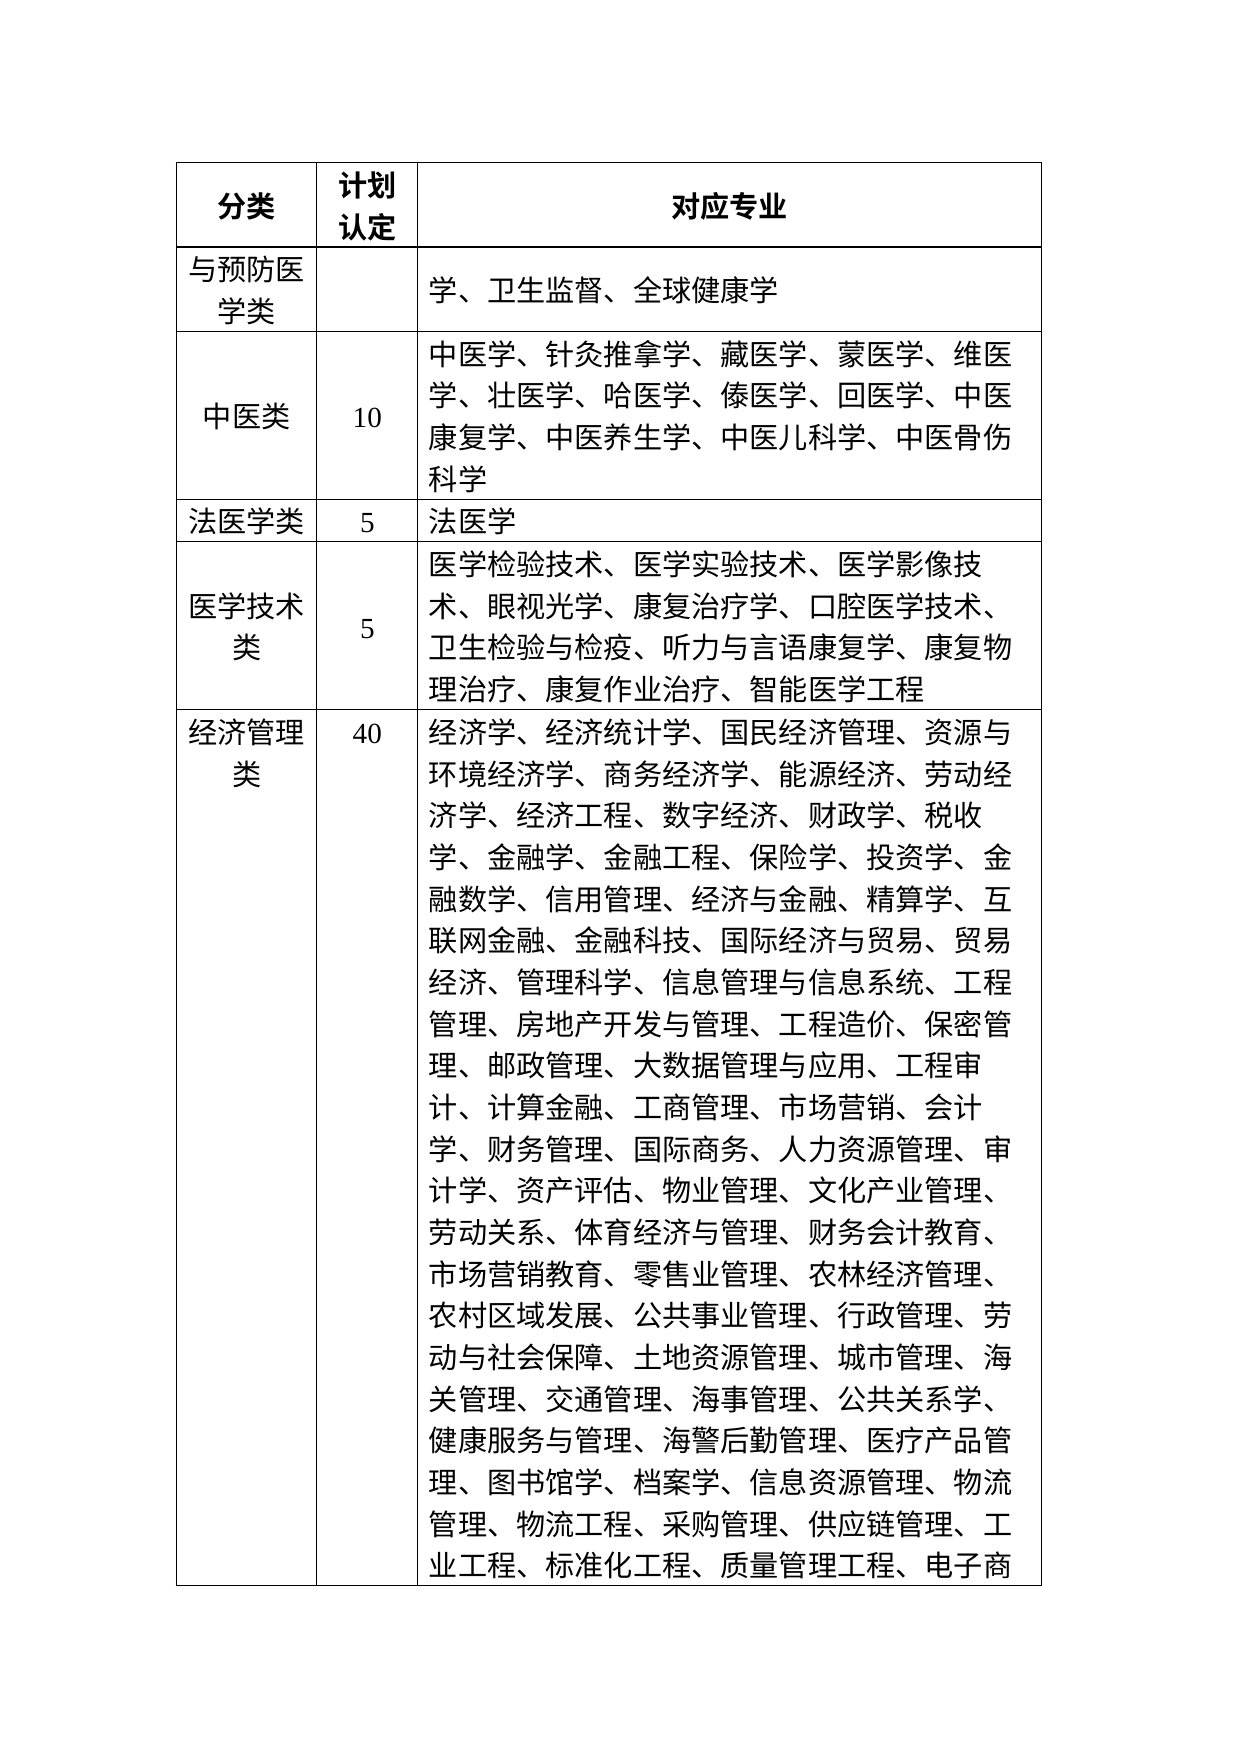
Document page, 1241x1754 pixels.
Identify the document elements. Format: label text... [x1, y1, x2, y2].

table_cell 预防医学、食品卫生与营养学、妇幼保健医学、卫生监督、全球健康学 [418, 248, 1041, 331]
table_cell 法医学 [418, 500, 1041, 541]
table_cell 5 [317, 542, 417, 709]
table_cell 10 [317, 332, 417, 498]
table_cell 法医学类 [177, 500, 316, 541]
table_cell 中医学、针灸推拿学、藏医学、蒙医学、维医学、壮医学、哈医学、傣医学、回医学、中医康复学、中医养生学、中医儿科学、中医骨伤科学 [418, 332, 1041, 498]
table_cell 5 [317, 500, 417, 541]
table_header 计划认定 [317, 163, 417, 246]
table_cell 公共卫生与预防医学类 [177, 248, 316, 331]
table_header 分类 [177, 163, 316, 246]
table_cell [418, 710, 1041, 1585]
table_cell 40 [317, 710, 417, 1585]
table_cell 医学检验技术、医学实验技术、医学影像技术、眼视光学、康复治疗学、口腔医学技术、卫生检验与检疫、听力与言语康复学、康复物理治疗、康复作业治疗、智能医学工程 [418, 542, 1041, 709]
table_cell 经济管理类 [177, 710, 316, 1585]
table_cell 医学技术类 [177, 542, 316, 709]
table_header 对应专业 [418, 163, 1041, 246]
table_cell 5 [317, 248, 417, 331]
table_cell 中医类 [177, 332, 316, 498]
